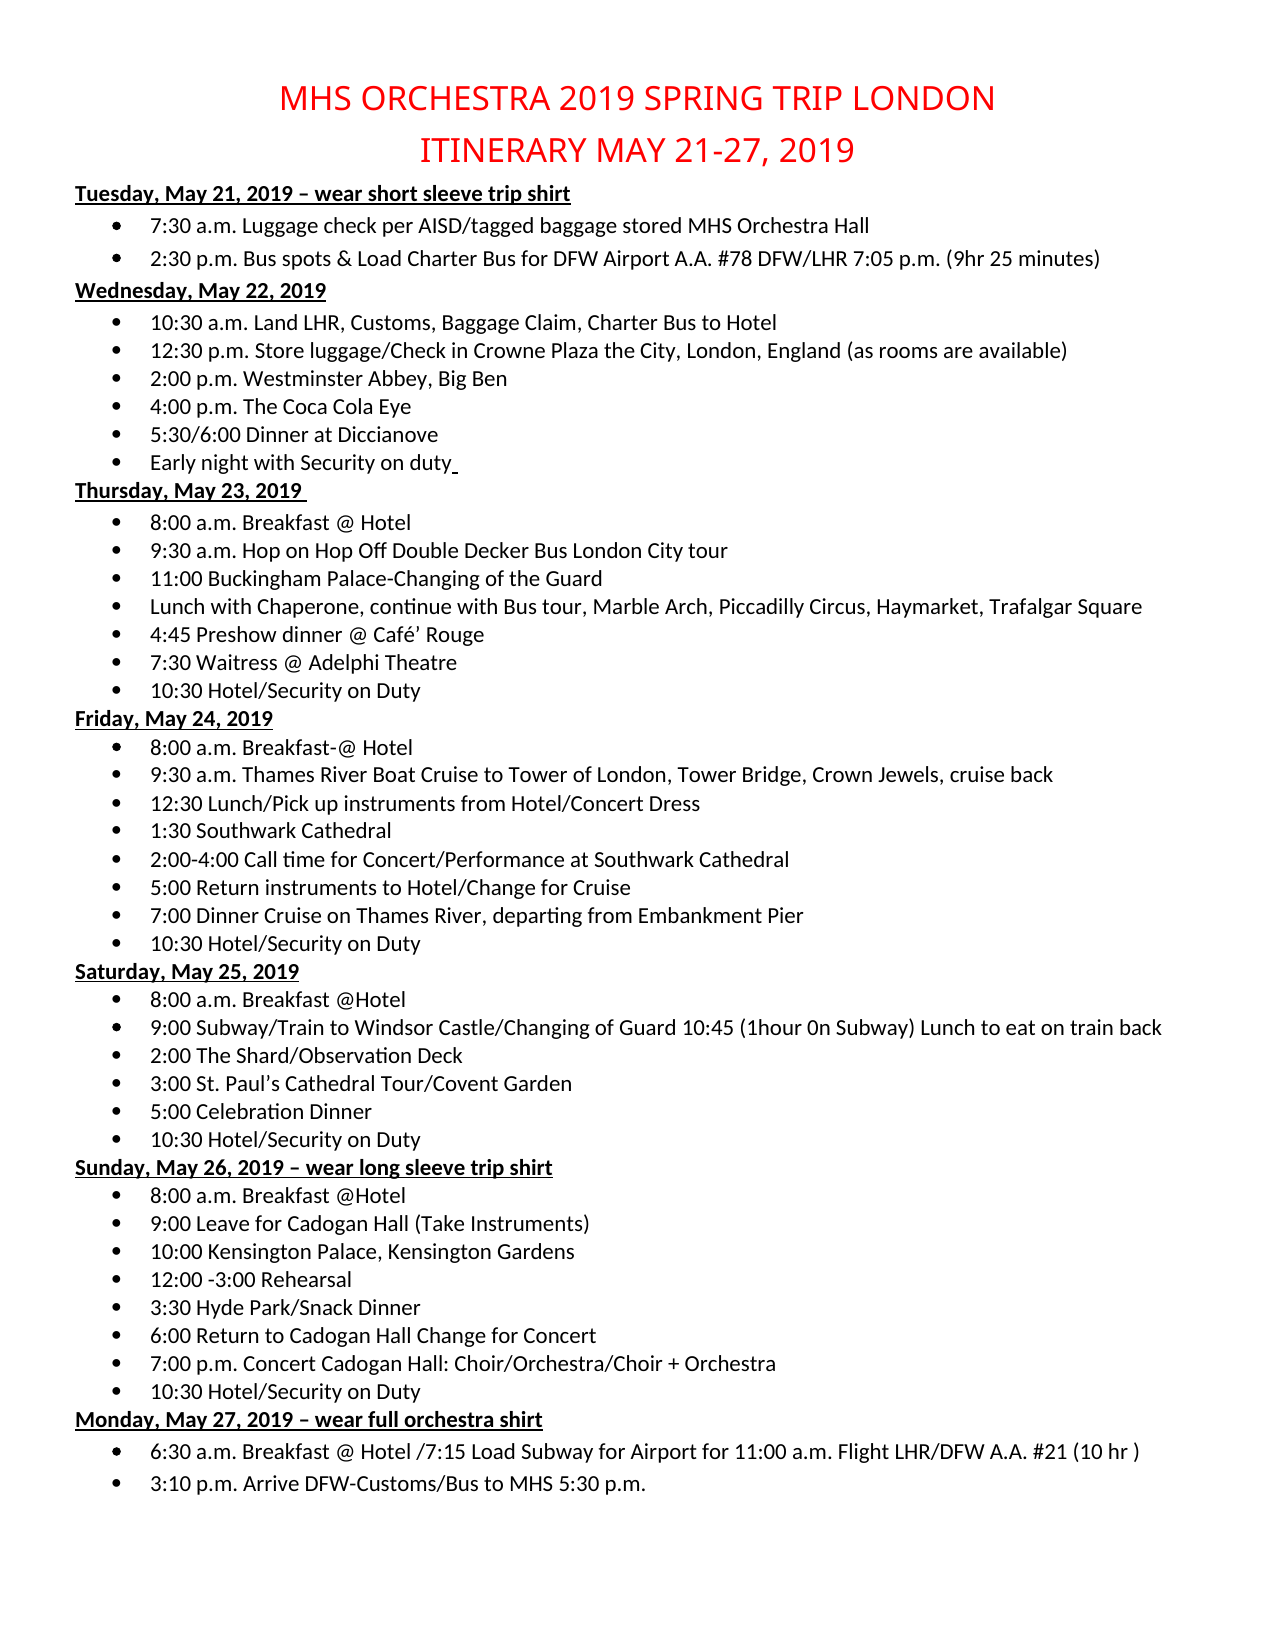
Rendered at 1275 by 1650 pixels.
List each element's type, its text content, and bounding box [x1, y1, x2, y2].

list 10:30 Hotel/Security on Duty [112, 1377, 1200, 1405]
text MHS ORCHESTRA 2019 SPRING TRIP LONDON [75, 75, 1200, 120]
list 1:30 Southwark Cathedral [112, 817, 1200, 845]
text Wednesday, May 22, 2019 [75, 276, 1200, 304]
list 2:30 p.m. Bus spots & Load Charter Bus for DFW Airport A.A. #78 DFW/LHR 7:05 p.m. (9hr 25 minutes) [112, 244, 1200, 272]
list 5:00 Return instruments to Hotel/Change for Cruise [112, 873, 1200, 901]
list 8:00 a.m. Breakfast @Hotel [112, 985, 1200, 1013]
list 12:00 -3:00 Rehearsal [112, 1265, 1200, 1293]
text Saturday, May 25, 2019 [75, 957, 1200, 985]
list 10:30 a.m. Land LHR, Customs, Baggage Claim, Charter Bus to Hotel [112, 308, 1200, 336]
list 7:00 Dinner Cruise on Thames River, departing from Embankment Pier [112, 901, 1200, 929]
list Lunch with Chaperone, continue with Bus tour, Marble Arch, Piccadilly Circus, Haymarket, Trafalgar Square [112, 592, 1200, 621]
text ITINERARY MAY 21-27, 2019 [75, 127, 1200, 173]
list 2:00-4:00 Call time for Concert/Performance at Southwark Cathedral [112, 845, 1200, 873]
text Friday, May 24, 2019 [75, 704, 1200, 733]
list 9:30 a.m. Hop on Hop Off Double Decker Bus London City tour [112, 536, 1200, 564]
list 8:00 a.m. Breakfast-@ Hotel [112, 733, 1200, 761]
text Monday, May 27, 2019 – wear full orchestra shirt [75, 1405, 1200, 1433]
list 9:00 Leave for Cadogan Hall (Take Instruments) [112, 1209, 1200, 1237]
text Thursday, May 23, 2019 [75, 476, 1200, 504]
list 11:00 Buckingham Palace-Changing of the Guard [112, 564, 1200, 592]
list 3:10 p.m. Arrive DFW-Customs/Bus to MHS 5:30 p.m. [112, 1469, 1200, 1497]
list 3:30 Hyde Park/Snack Dinner [112, 1293, 1200, 1321]
list 6:00 Return to Cadogan Hall Change for Concert [112, 1321, 1200, 1349]
text Sunday, May 26, 2019 – wear long sleeve trip shirt [75, 1153, 1200, 1181]
list 9:00 Subway/Train to Windsor Castle/Changing of Guard 10:45 (1hour 0n Subway) Lunch to eat on train back [112, 1013, 1200, 1041]
list 7:30 Waitress @ Adelphi Theatre [112, 648, 1200, 677]
list 8:00 a.m. Breakfast @ Hotel [112, 508, 1200, 536]
list 4:45 Preshow dinner @ Café’ Rouge [112, 621, 1200, 648]
list 10:00 Kensington Palace, Kensington Gardens [112, 1237, 1200, 1265]
list 4:00 p.m. The Coca Cola Eye [112, 392, 1200, 420]
list 8:00 a.m. Breakfast @Hotel [112, 1181, 1200, 1209]
list 10:30 Hotel/Security on Duty [112, 929, 1200, 957]
list 5:30/6:00 Dinner at Diccianove [112, 420, 1200, 448]
list 7:00 p.m. Concert Cadogan Hall: Choir/Orchestra/Choir + Orchestra [112, 1349, 1200, 1377]
list Early night with Security on duty [112, 448, 1200, 476]
text Tuesday, May 21, 2019 – wear short sleeve trip shirt [75, 179, 1200, 207]
list 2:00 The Shard/Observation Deck [112, 1041, 1200, 1069]
list 6:30 a.m. Breakfast @ Hotel /7:15 Load Subway for Airport for 11:00 a.m. Flight LHR/DFW A.A. #21 (10 hr ) [112, 1437, 1200, 1465]
list 10:30 Hotel/Security on Duty [112, 677, 1200, 704]
list 3:00 St. Paul’s Cathedral Tour/Covent Garden [112, 1069, 1200, 1097]
list 2:00 p.m. Westminster Abbey, Big Ben [112, 364, 1200, 392]
list 12:30 Lunch/Pick up instruments from Hotel/Concert Dress [112, 789, 1200, 817]
list 7:30 a.m. Luggage check per AISD/tagged baggage stored MHS Orchestra Hall [112, 212, 1200, 239]
list 5:00 Celebration Dinner [112, 1097, 1200, 1125]
list 9:30 a.m. Thames River Boat Cruise to Tower of London, Tower Bridge, Crown Jewels, cruise back [112, 761, 1200, 789]
list 12:30 p.m. Store luggage/Check in Crowne Plaza the City, London, England (as rooms are available) [112, 336, 1200, 364]
list 10:30 Hotel/Security on Duty [112, 1125, 1200, 1153]
